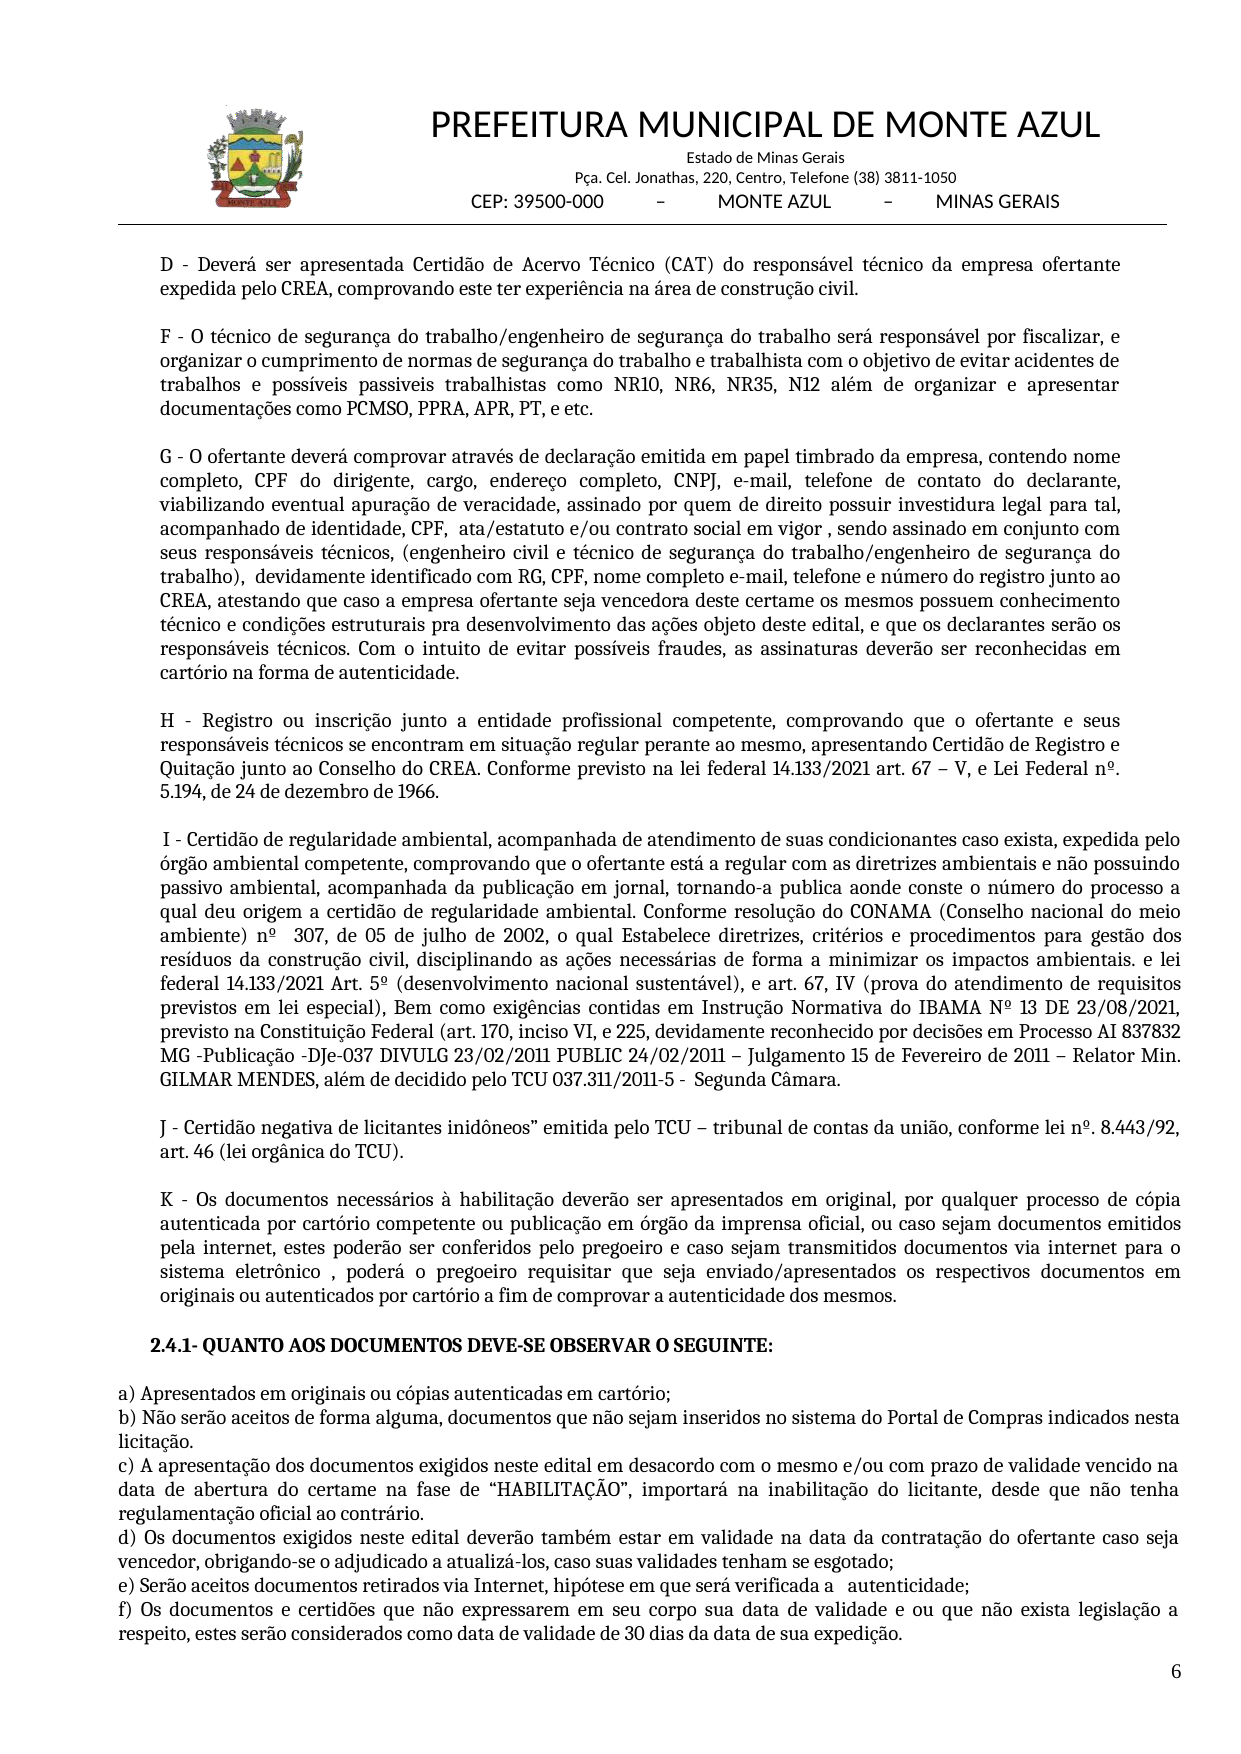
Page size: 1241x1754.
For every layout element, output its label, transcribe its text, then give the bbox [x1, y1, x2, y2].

subtitle b) Não serão aceitos de forma alguma, documentos que não sejam inseridos no sistema do Portal de Compras indicados nesta licitação. [118, 1406, 1182, 1453]
list H - Registro ou inscrição junto a entidade profissional competente, comprovando que o ofertante e seus responsáveis técnicos se encontram em situação regular perante ao mesmo, apresentando Certidão de Registro e Quitação junto ao Conselho do CREA. Conforme previsto na lei federal 14.133/2021 art. 67 – V, e Lei Federal nº. 5.194, de 24 de dezembro de 1966. [160, 708, 1122, 804]
text f) Os documentos e certidões que não expressarem em seu corpo sua data de validade e ou que não exista legislação a respeito, estes serão considerados como data de validade de 30 dias da data de sua expedição. [118, 1597, 1181, 1645]
subtitle 2.4.1- QUANTO AOS DOCUMENTOS DEVE-SE OBSERVAR O SEGUINTE: [118, 1334, 1182, 1358]
list I - Certidão de regularidade ambiental, acompanhada de atendimento de suas condicionantes caso exista, expedida pelo órgão ambiental competente, comprovando que o ofertante está a regular com as diretrizes ambientais e não possuindo passivo ambiental, acompanhada da publicação em jornal, tornando-a publica aonde conste o número do processo a qual deu origem a certidão de regularidade ambiental. Conforme resolução do CONAMA (Conselho nacional do meio ambiente) nº 307, de 05 de julho de 2002, o qual Estabelece diretrizes, critérios e procedimentos para gestão dos resíduos da construção civil, disciplinando as ações necessárias de forma a minimizar os impactos ambientais. e lei federal 14.133/2021 Art. 5º (desenvolvimento nacional sustentável), e art. 67, IV (prova do atendimento de requisitos previstos em lei especial), Bem como exigências contidas em Instrução Normativa do IBAMA Nº 13 DE 23/08/2021, previsto na Constituição Federal (art. 170, inciso VI, e 225, devidamente reconhecido por decisões em Processo AI 837832 MG -Publicação -DJe-037 DIVULG 23/02/2011 PUBLIC 24/02/2011 – Julgamento 15 de Fevereiro de 2011 – Relator Min. GILMAR MENDES, além de decidido pelo TCU 037.311/2011-5 - Segunda Câmara. [160, 828, 1182, 1092]
list J - Certidão negativa de licitantes inidôneos” emitida pelo TCU – tribunal de contas da união, conforme lei nº. 8.443/92, art. 46 (lei orgânica do TCU). [160, 1116, 1182, 1164]
picture [206, 105, 304, 208]
text c) A apresentação dos documentos exigidos neste edital em desacordo com o mesmo e/ou com prazo de validade vencido na data de abertura do certame na fase de “HABILITAÇÃO”, importará na inabilitação do licitante, desde que não tenha regulamentação oficial ao contrário. [118, 1453, 1181, 1525]
subtitle a) Apresentados em originais ou cópias autenticadas em cartório; [118, 1382, 1182, 1406]
text e) Serão aceitos documentos retirados via Internet, hipótese em que será verificada a autenticidade; [118, 1573, 1181, 1597]
list F - O técnico de segurança do trabalho/engenheiro de segurança do trabalho será responsável por fiscalizar, e organizar o cumprimento de normas de segurança do trabalho e trabalhista com o objetivo de evitar acidentes de trabalhos e possíveis passiveis trabalhistas como NR10, NR6, NR35, N12 além de organizar e apresentar documentações como PCMSO, PPRA, APR, PT, e etc. [160, 325, 1121, 421]
text d) Os documentos exigidos neste edital deverão também estar em validade na data da contratação do ofertante caso seja vencedor, obrigando-se o adjudicado a atualizá-los, caso suas validades tenham se esgotado; [118, 1525, 1181, 1573]
list G - O ofertante deverá comprovar através de declaração emitida em papel timbrado da empresa, contendo nome completo, CPF do dirigente, cargo, endereço completo, CNPJ, e-mail, telefone de contato do declarante, viabilizando eventual apuração de veracidade, assinado por quem de direito possuir investidura legal para tal, acompanhado de identidade, CPF, ata/estatuto e/ou contrato social em vigor , sendo assinado em conjunto com seus responsáveis técnicos, (engenheiro civil e técnico de segurança do trabalho/engenheiro de segurança do trabalho), devidamente identificado com RG, CPF, nome completo e-mail, telefone e número do registro junto ao CREA, atestando que caso a empresa ofertante seja vencedora deste certame os mesmos possuem conhecimento técnico e condições estruturais pra desenvolvimento das ações objeto deste edital, e que os declarantes serão os responsáveis técnicos. Com o intuito de evitar possíveis fraudes, as assinaturas deverão ser reconhecidas em cartório na forma de autenticidade. [160, 445, 1122, 684]
text D - Deverá ser apresentada Certidão de Acervo Técnico (CAT) do responsável técnico da empresa ofertante expedida pelo CREA, comprovando este ter experiência na área de construção civil. [160, 253, 1122, 301]
subtitle K - Os documentos necessários à habilitação deverão ser apresentados em original, por qualquer processo de cópia autenticada por cartório competente ou publicação em órgão da imprensa oficial, ou caso sejam documentos emitidos pela internet, estes poderão ser conferidos pelo pregoeiro e caso sejam transmitidos documentos via internet para o sistema eletrônico , poderá o pregoeiro requisitar que seja enviado/apresentados os respectivos documentos em originais ou autenticados por cartório a fim de comprovar a autenticidade dos mesmos. [160, 1188, 1182, 1307]
